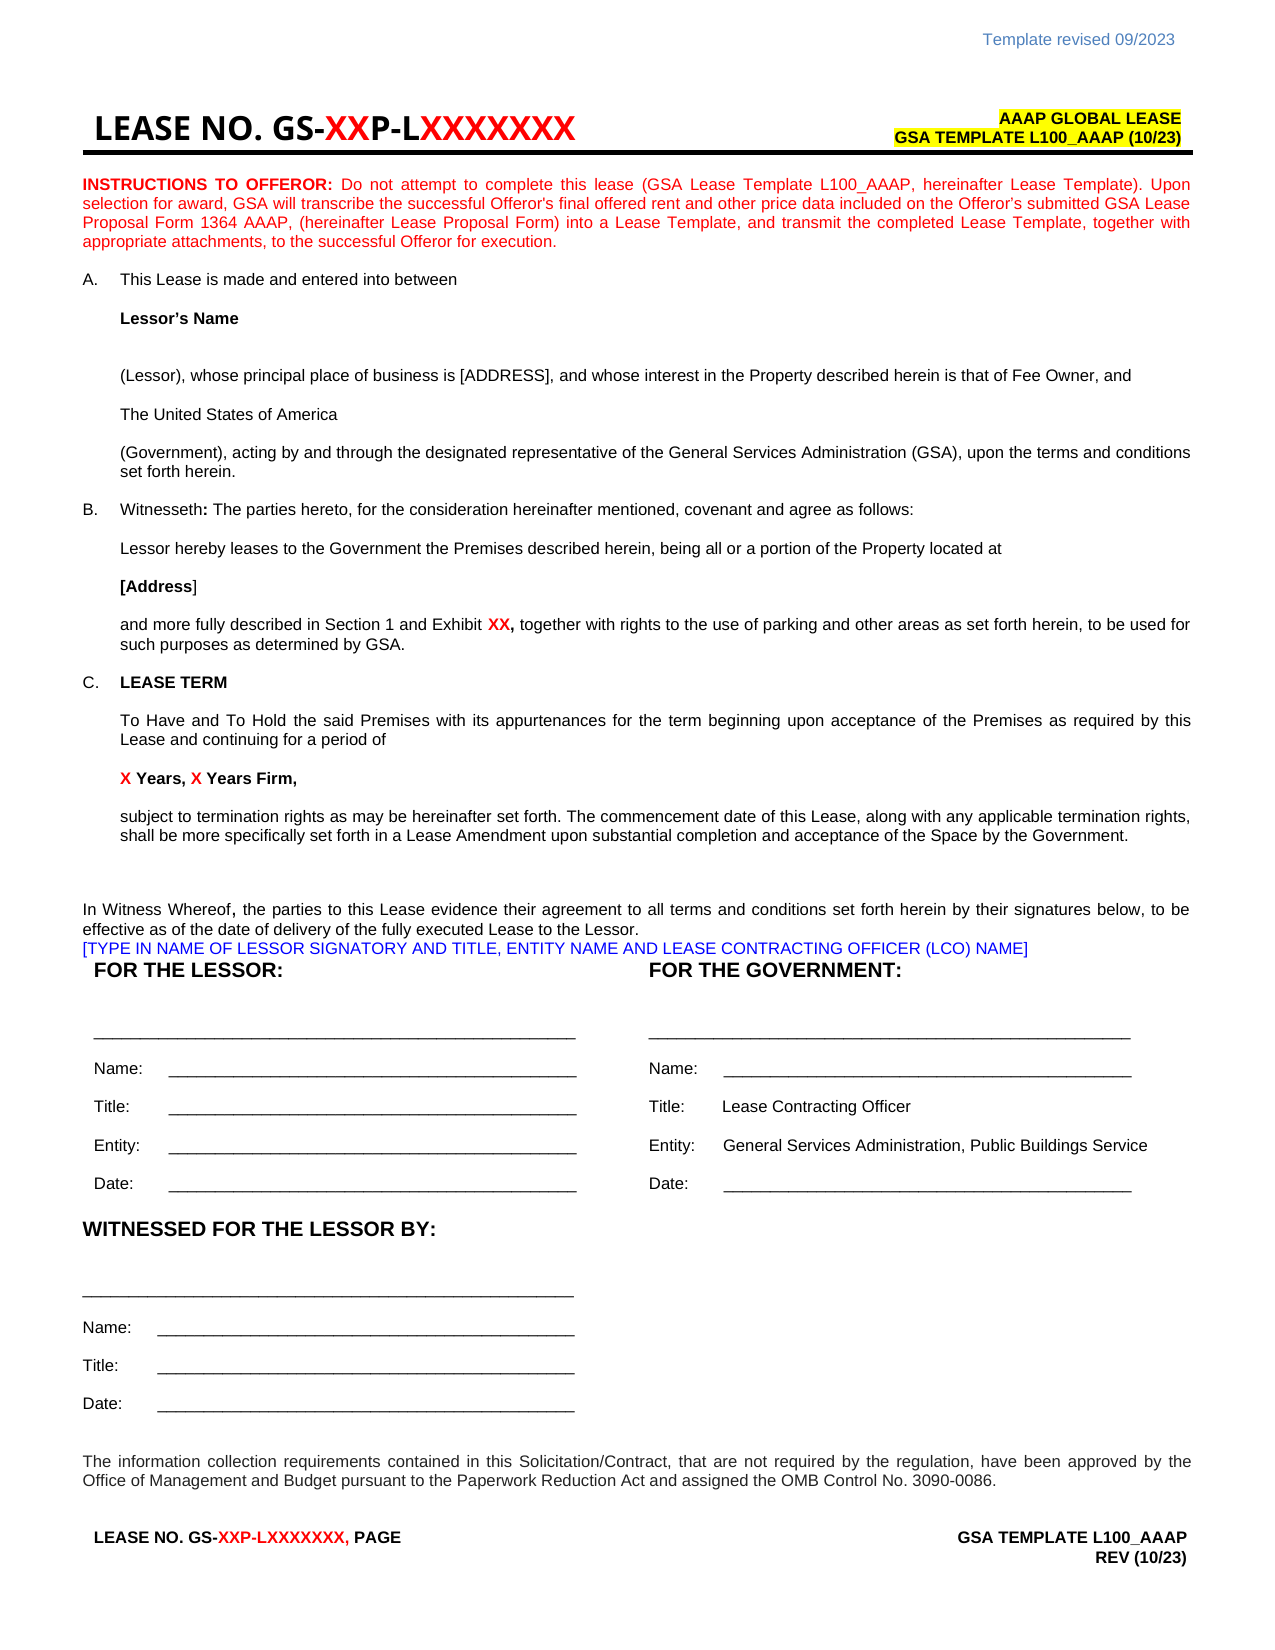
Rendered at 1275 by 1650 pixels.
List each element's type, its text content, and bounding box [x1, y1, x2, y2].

text Lessor hereby leases to the Government the Premises described herein, being all or a portion of the Property located at [120, 538, 1192, 558]
text Lessor’s Name [INSERT LESSOR'S FULL LEGAL NAME EXACTLY AS PROVIDED BY LESSOR and registered in the system for award management (sam).] [120, 308, 1192, 328]
subtitle X Years, X Years Firm, [120, 768, 1192, 788]
list LEASE TERM [82, 673, 1192, 692]
text The United States of America [120, 404, 1192, 423]
text (Government), acting by and through the designated representative of the General Services Administration (GSA), upon the terms and conditions set forth herein. [120, 443, 1192, 481]
text (Lessor), whose principal place of business is [ADDRESS], [INSERT LESSOR'S ADDRESS] and whose interest in the Property described herein is that of Fee Owner, and [120, 366, 1192, 385]
table_header AAAP GLOBAL LEASE GSA TEMPLATE L100_AAAP (10/23) [701, 105, 1192, 150]
text INSTRUCTIONS TO OFFEROR: Do not attempt to complete this lease (GSA Lease Template L100_AAAP, hereinafter Lease Template). Upon selection for award, GSA will transcribe the successful Offeror's final offered rent and other price data included on the Offeror’s submitted GSA Lease Proposal Form 1364 AAAP, (hereinafter Lease Proposal Form) into a Lease Template, and transmit the completed Lease Template, together with appropriate attachments, to the successful Offeror for execution. [82, 174, 1192, 251]
text and more fully described in Section 1 and Exhibit XX, together with rights to the use of parking and other areas as set forth herein, to be used for such purposes as determined by GSA. [120, 615, 1192, 653]
list Witnesseth: The parties hereto, for the consideration hereinafter mentioned, covenant and agree as follows: [82, 500, 1192, 519]
text To Have and To Hold the said Premises with its appurtenances for the term beginning upon acceptance of the Premises as required by this Lease and continuing for a period of [120, 711, 1192, 749]
text subject to termination rights as may be hereinafter set forth. The commencement date of this Lease, along with any applicable termination rights, shall be more specifically set forth in a Lease Amendment upon substantial completion and acceptance of the Space by the Government. [120, 807, 1192, 845]
list This Lease is made and entered into between [82, 270, 1192, 289]
table_header LEASE NO. GS-XXP-LXXXXXXX [83, 105, 701, 150]
text [Address] [120, 577, 1192, 596]
